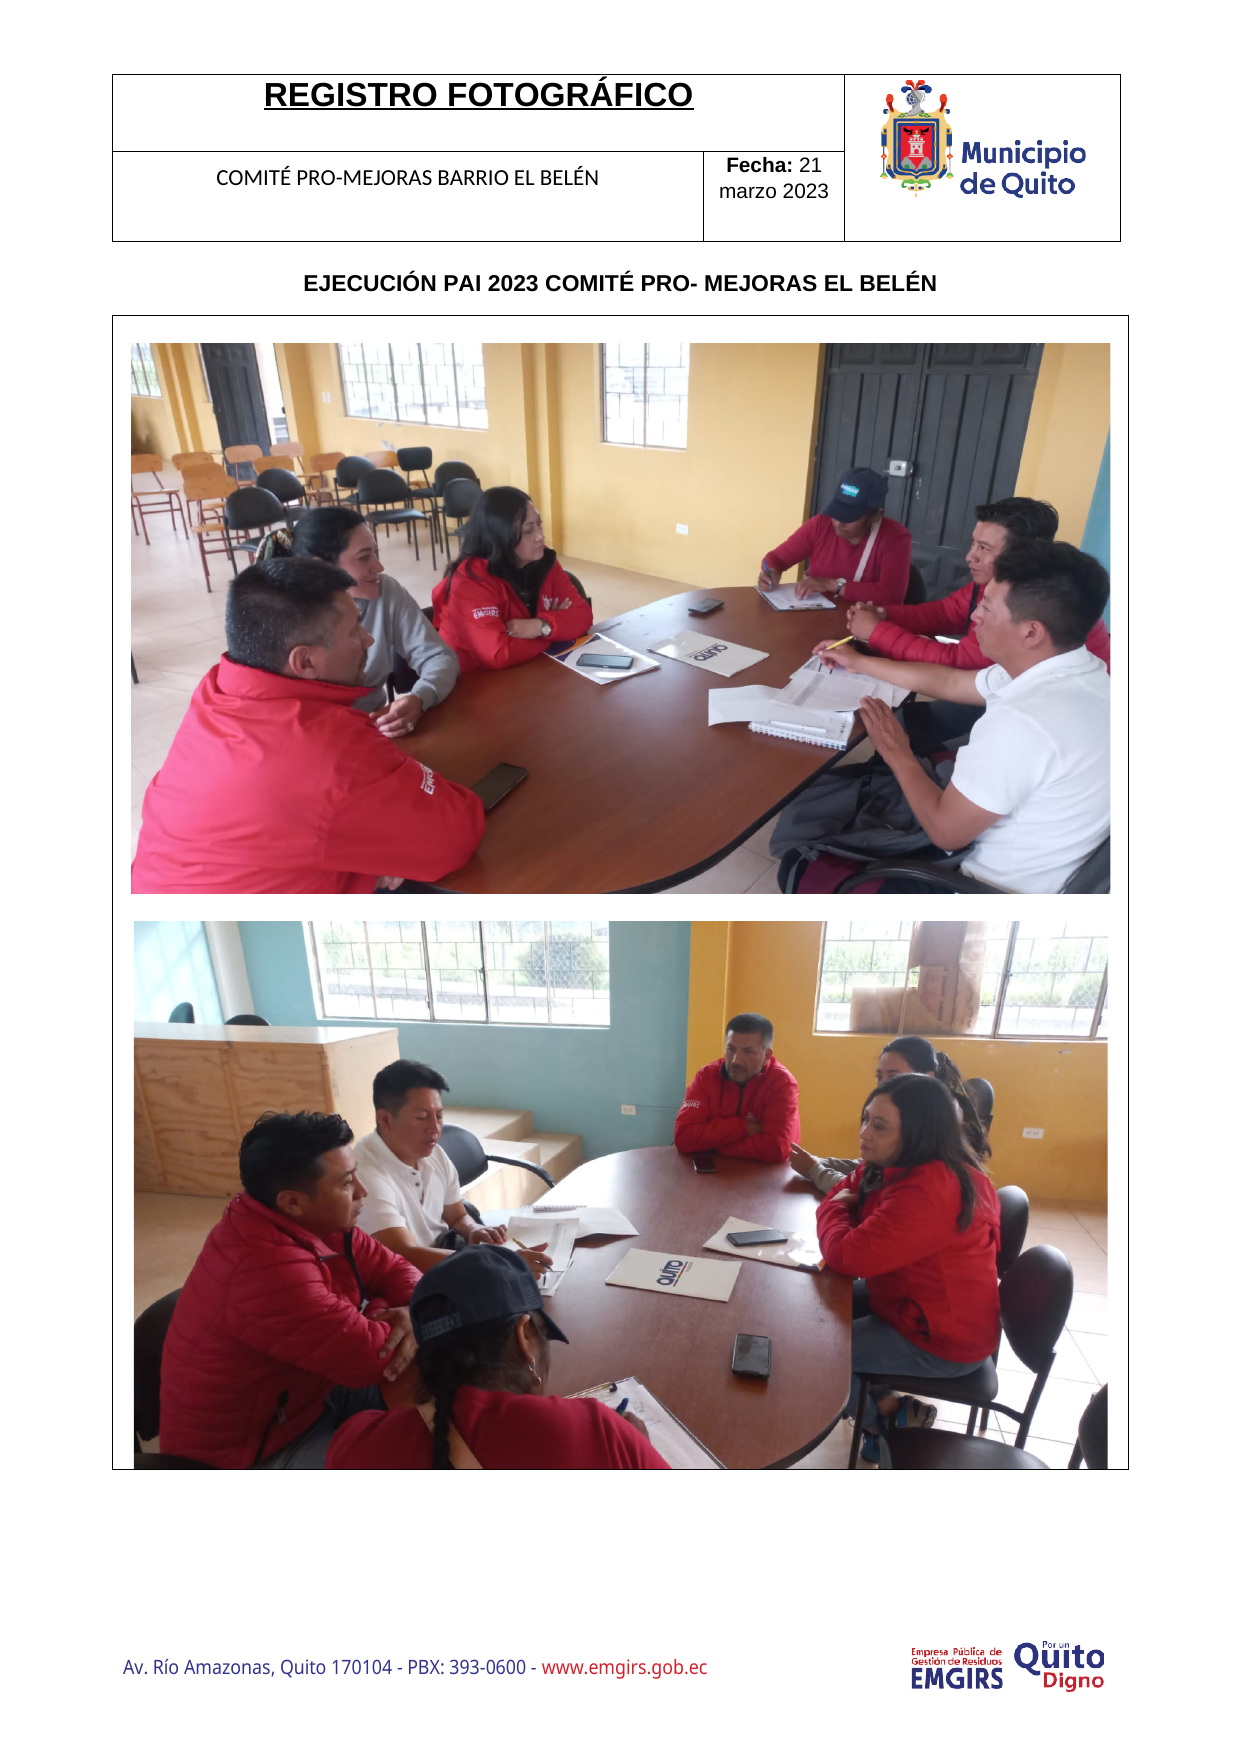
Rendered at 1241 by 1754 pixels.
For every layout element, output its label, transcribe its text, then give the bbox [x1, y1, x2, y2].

picture [133, 921, 1108, 1469]
picture [960, 140, 1086, 198]
picture [911, 1647, 1003, 1689]
text EJECUCIÓN PAI 2023 COMITÉ PRO- MEJORAS EL BELÉN [112, 270, 1128, 296]
picture [879, 80, 954, 198]
picture [1014, 1641, 1104, 1692]
table_header [113, 316, 1128, 1469]
picture [131, 343, 1111, 894]
